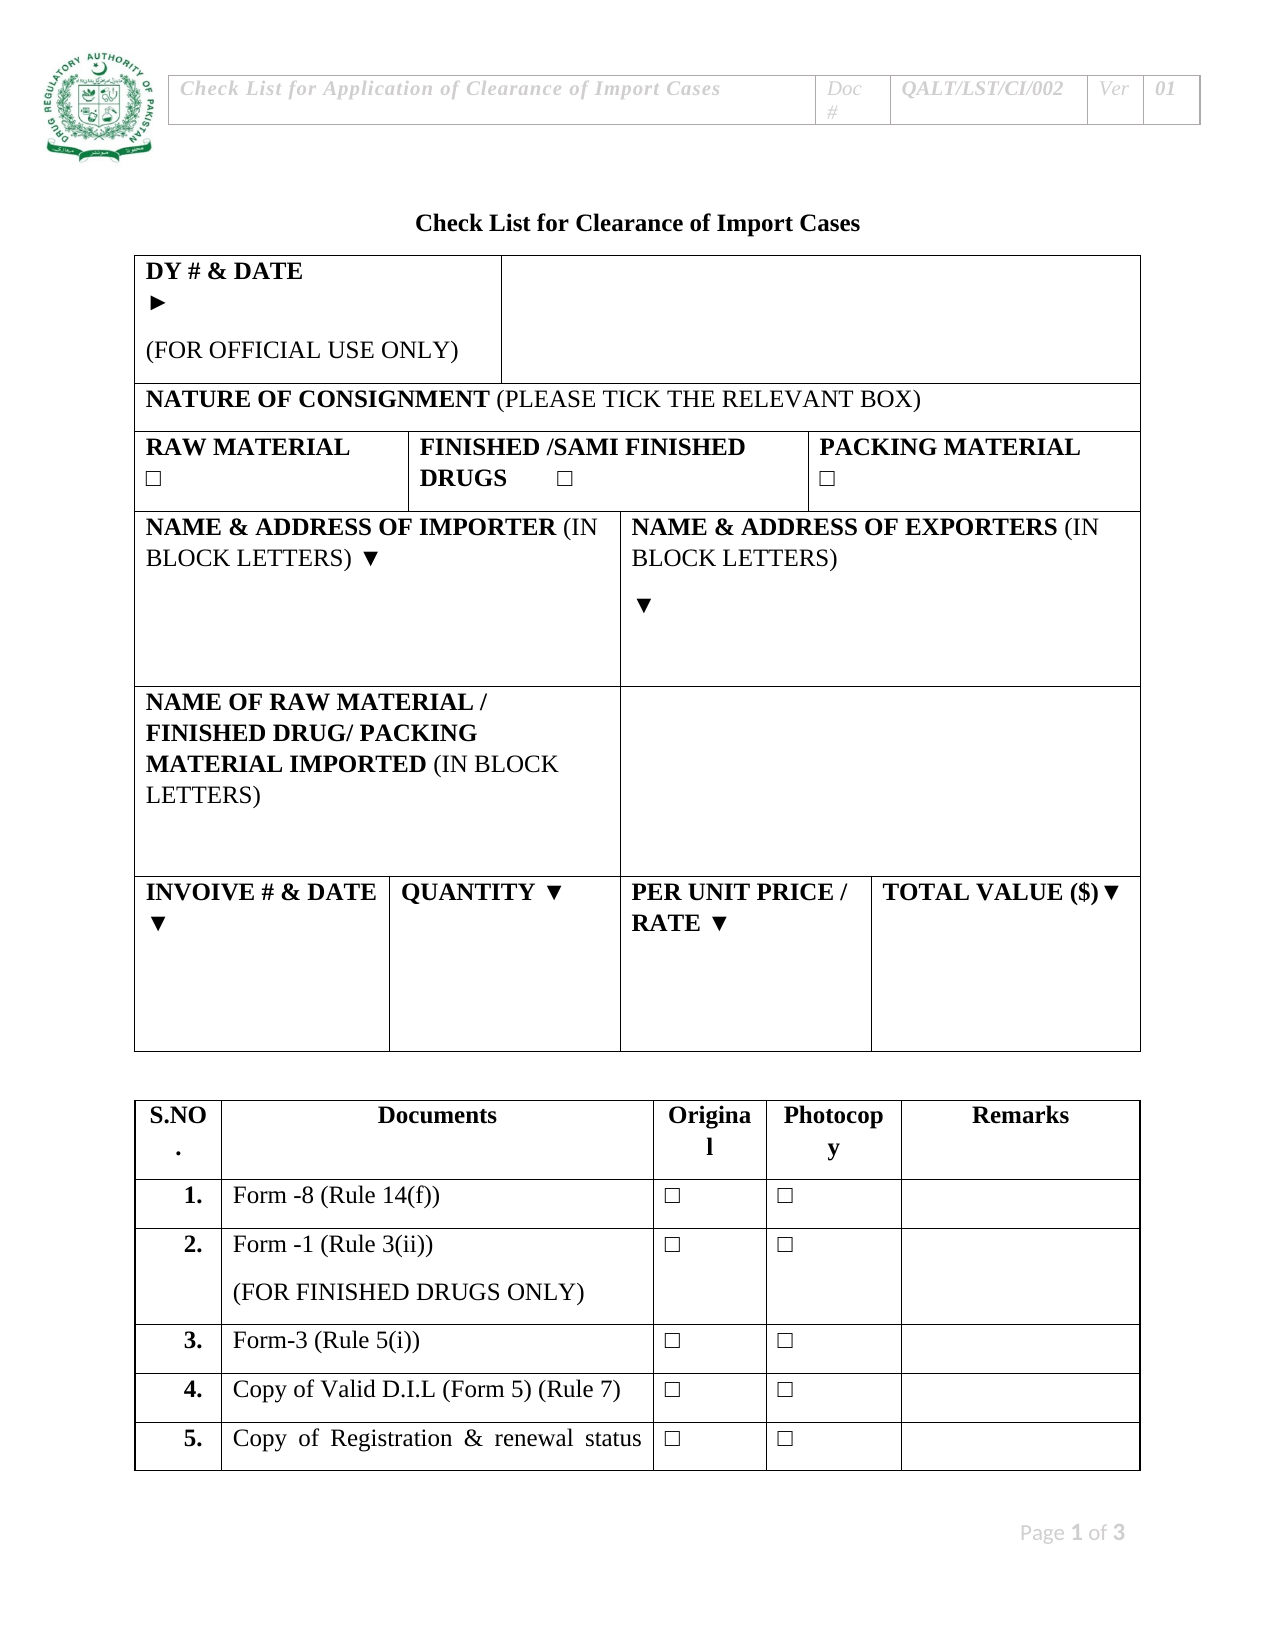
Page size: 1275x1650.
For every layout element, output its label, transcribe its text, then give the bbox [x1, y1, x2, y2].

table_cell [902, 1325, 1139, 1373]
table_cell Form-3 (Rule 5(i)) [222, 1325, 653, 1373]
table_cell [136, 1325, 221, 1373]
table_cell NAME & ADDRESS OF IMPORTER (IN BLOCK LETTERS) ▼ [135, 512, 620, 686]
table_cell Copy of Valid D.I.L (Form 5) (Rule 7) [222, 1374, 653, 1422]
table_cell □ [654, 1325, 766, 1373]
table_cell Form -8 (Rule 14(f)) [222, 1180, 653, 1228]
table_header [502, 256, 1140, 383]
table_cell TOTAL VALUE ($)▼ [872, 877, 1140, 1051]
table_cell □ [654, 1229, 766, 1324]
table_header Photocopy [767, 1101, 901, 1179]
table_header Remarks [902, 1101, 1139, 1179]
table_cell PACKING MATERIAL □ [809, 432, 1140, 511]
table_header DY # & DATE ► (FOR OFFICIAL USE ONLY) [135, 256, 501, 383]
table_cell [902, 1374, 1139, 1422]
table_cell INVOIVE # & DATE ▼ [135, 877, 389, 1051]
table_cell [136, 1180, 221, 1228]
table_cell □ [767, 1229, 901, 1324]
table_cell [902, 1180, 1139, 1228]
table_cell □ [654, 1423, 766, 1470]
table_cell □ [654, 1374, 766, 1422]
table_cell NAME & ADDRESS OF EXPORTERS (IN BLOCK LETTERS) ▼ [621, 512, 1140, 686]
table_cell NATURE OF CONSIGNMENT (PLEASE TICK THE RELEVANT BOX) [135, 384, 1140, 431]
table_cell Form -1 (Rule 3(ii)) (FOR FINISHED DRUGS ONLY) [222, 1229, 653, 1324]
table_header Documents [222, 1101, 653, 1179]
table_cell □ [767, 1325, 901, 1373]
table_cell FINISHED /SAMI FINISHED DRUGS □ [409, 432, 808, 511]
table_cell QUANTITY ▼ [390, 877, 620, 1051]
table_cell □ [767, 1180, 901, 1228]
table_cell PER UNIT PRICE / RATE ▼ [621, 877, 871, 1051]
table_cell [902, 1229, 1139, 1324]
table_cell RAW MATERIAL □ [135, 432, 408, 511]
picture [42, 51, 161, 168]
table_cell [621, 687, 1140, 876]
table_header Original [654, 1101, 766, 1179]
table_cell □ [767, 1374, 901, 1422]
table_cell NAME OF RAW MATERIAL / FINISHED DRUG/ PACKING MATERIAL IMPORTED (IN BLOCK LETTERS) [135, 687, 620, 876]
table_cell [902, 1423, 1139, 1470]
text Check List for Clearance of Import Cases [150, 208, 1125, 236]
table_header S.NO. [136, 1101, 221, 1179]
table_cell □ [767, 1423, 901, 1470]
table_cell Copy of Registration & renewal status (Section 23 of Drug Act) [222, 1423, 653, 1470]
table_cell □ [654, 1180, 766, 1228]
table_cell [136, 1423, 221, 1470]
table_cell [136, 1374, 221, 1422]
table_cell [136, 1229, 221, 1324]
